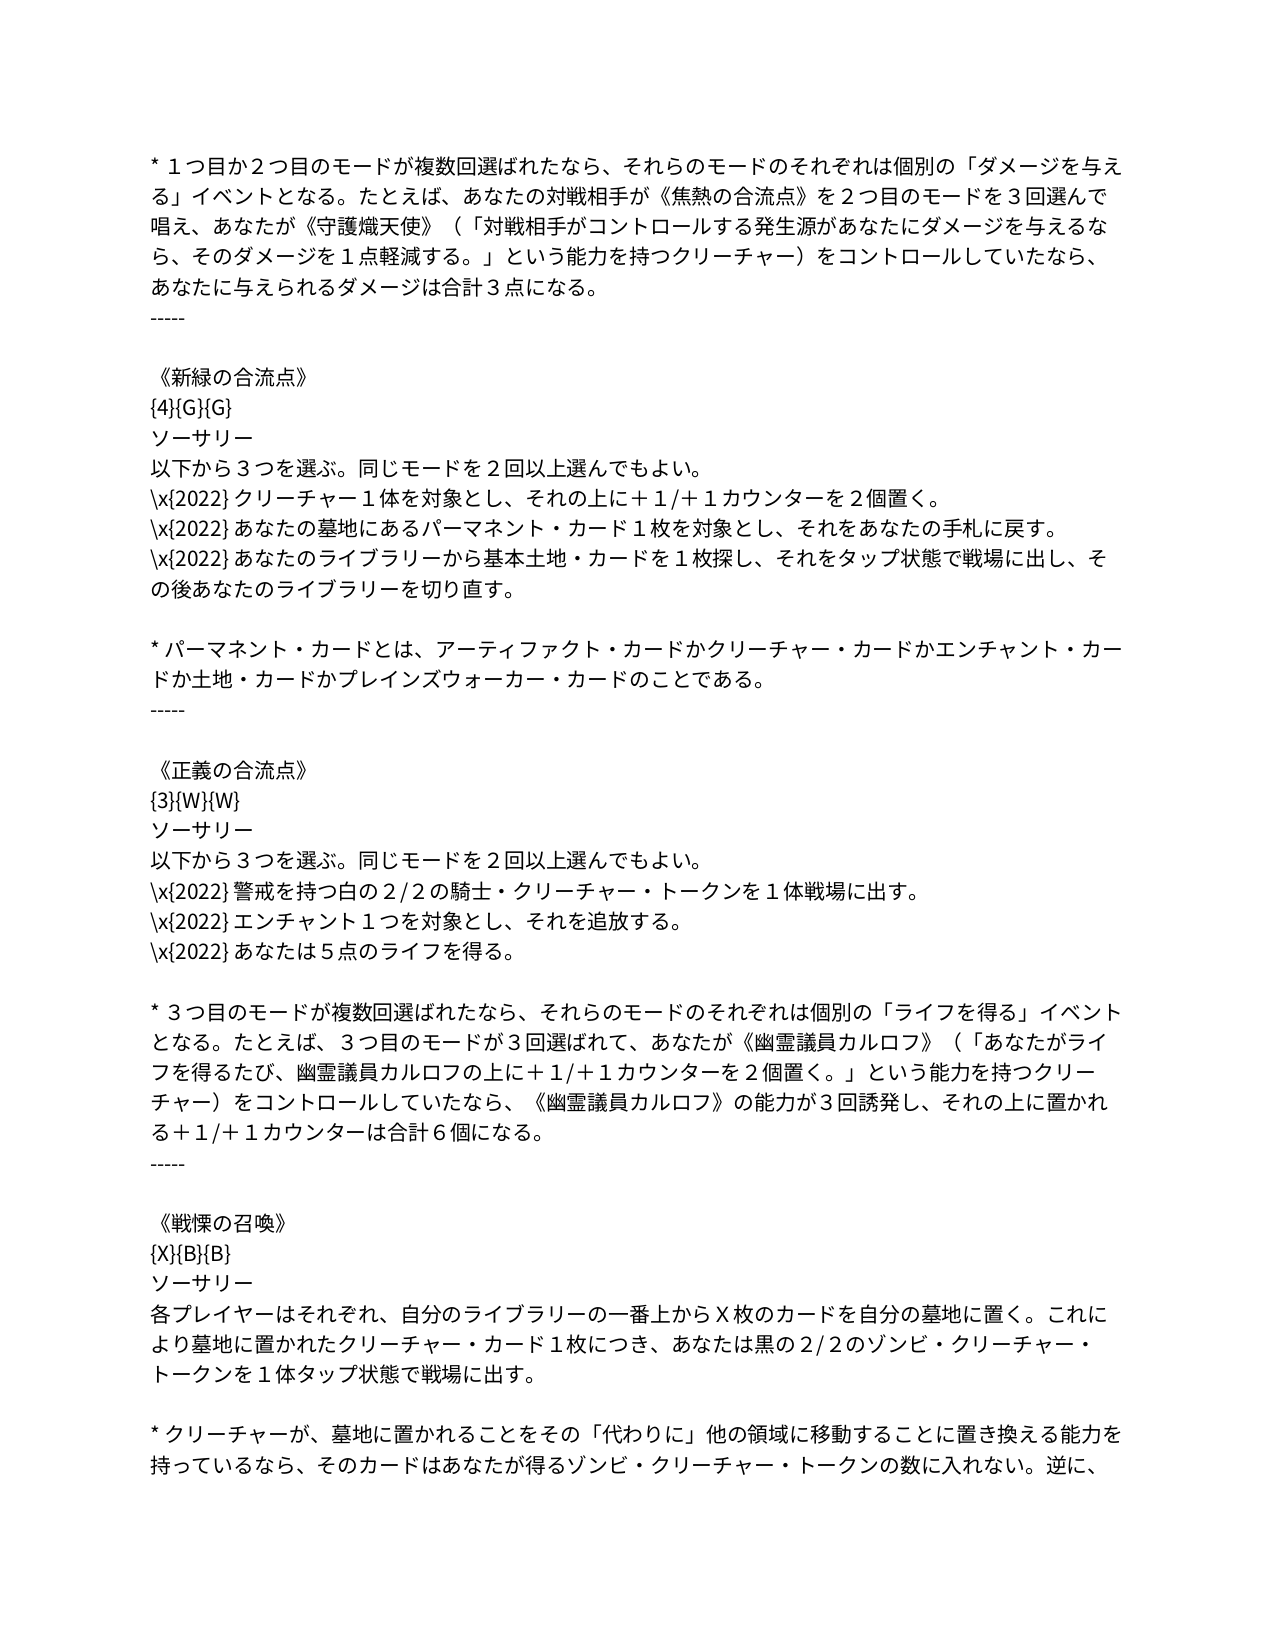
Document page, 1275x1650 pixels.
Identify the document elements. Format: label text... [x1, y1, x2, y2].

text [150, 1419, 1125, 1479]
text ソーサリー [150, 1268, 1125, 1298]
text 各プレイヤーはそれぞれ、自分のライブラリーの一番上からＸ枚のカードを自分の墓地に置く。これにより墓地に置かれたクリーチャー・カード１枚につき、あなたは黒の２/２のゾンビ・クリーチャー・トークンを１体タップ状態で戦場に出す。 [150, 1298, 1125, 1388]
text \x{2022} あなたのライブラリーから基本土地・カードを１枚探し、それをタップ状態で戦場に出し、その後あなたのライブラリーを切り直す。 [150, 543, 1125, 603]
text * パーマネント・カードとは、アーティファクト・カードかクリーチャー・カードかエンチャント・カードか土地・カードかプレインズウォーカー・カードのことである。 [150, 633, 1125, 694]
text 以下から３つを選ぶ。同じモードを２回以上選んでもよい。 [150, 452, 1125, 482]
text \x{2022} あなたは５点のライフを得る。 [150, 935, 1125, 966]
text * １つ目か２つ目のモードが複数回選ばれたなら、それらのモードのそれぞれは個別の「ダメージを与える」イベントとなる。たとえば、あなたの対戦相手が《焦熱の合流点》を２つ目のモードを３回選んで唱え、あなたが《守護熾天使》（「対戦相手がコントロールする発生源があなたにダメージを与えるなら、そのダメージを１点軽減する。」という能力を持つクリーチャー）をコントロールしていたなら、あなたに与えられるダメージは合計３点になる。 [150, 150, 1125, 301]
text ソーサリー [150, 422, 1125, 452]
text {X}{B}{B} [150, 1237, 1125, 1268]
text {3}{W}{W} [150, 784, 1125, 814]
text ----- [150, 1147, 1125, 1177]
text ソーサリー [150, 814, 1125, 845]
text \x{2022} エンチャント１つを対象とし、それを追放する。 [150, 905, 1125, 935]
text 《新緑の合流点》 [150, 361, 1125, 392]
text 《戦慄の召喚》 [150, 1207, 1125, 1237]
text \x{2022} 警戒を持つ白の２/２の騎士・クリーチャー・トークンを１体戦場に出す。 [150, 875, 1125, 905]
text \x{2022} あなたの墓地にあるパーマネント・カード１枚を対象とし、それをあなたの手札に戻す。 [150, 512, 1125, 543]
text \x{2022} クリーチャー１体を対象とし、それの上に＋１/＋１カウンターを２個置く。 [150, 482, 1125, 512]
text ----- [150, 301, 1125, 331]
text 《正義の合流点》 [150, 754, 1125, 784]
text * ３つ目のモードが複数回選ばれたなら、それらのモードのそれぞれは個別の「ライフを得る」イベントとなる。たとえば、３つ目のモードが３回選ばれて、あなたが《幽霊議員カルロフ》（「あなたがライフを得るたび、幽霊議員カルロフの上に＋１/＋１カウンターを２個置く。」という能力を持つクリーチャー）をコントロールしていたなら、《幽霊議員カルロフ》の能力が３回誘発し、それの上に置かれる＋１/＋１カウンターは合計６個になる。 [150, 996, 1125, 1147]
text 以下から３つを選ぶ。同じモードを２回以上選んでもよい。 [150, 845, 1125, 875]
text {4}{G}{G} [150, 392, 1125, 422]
text ----- [150, 694, 1125, 724]
